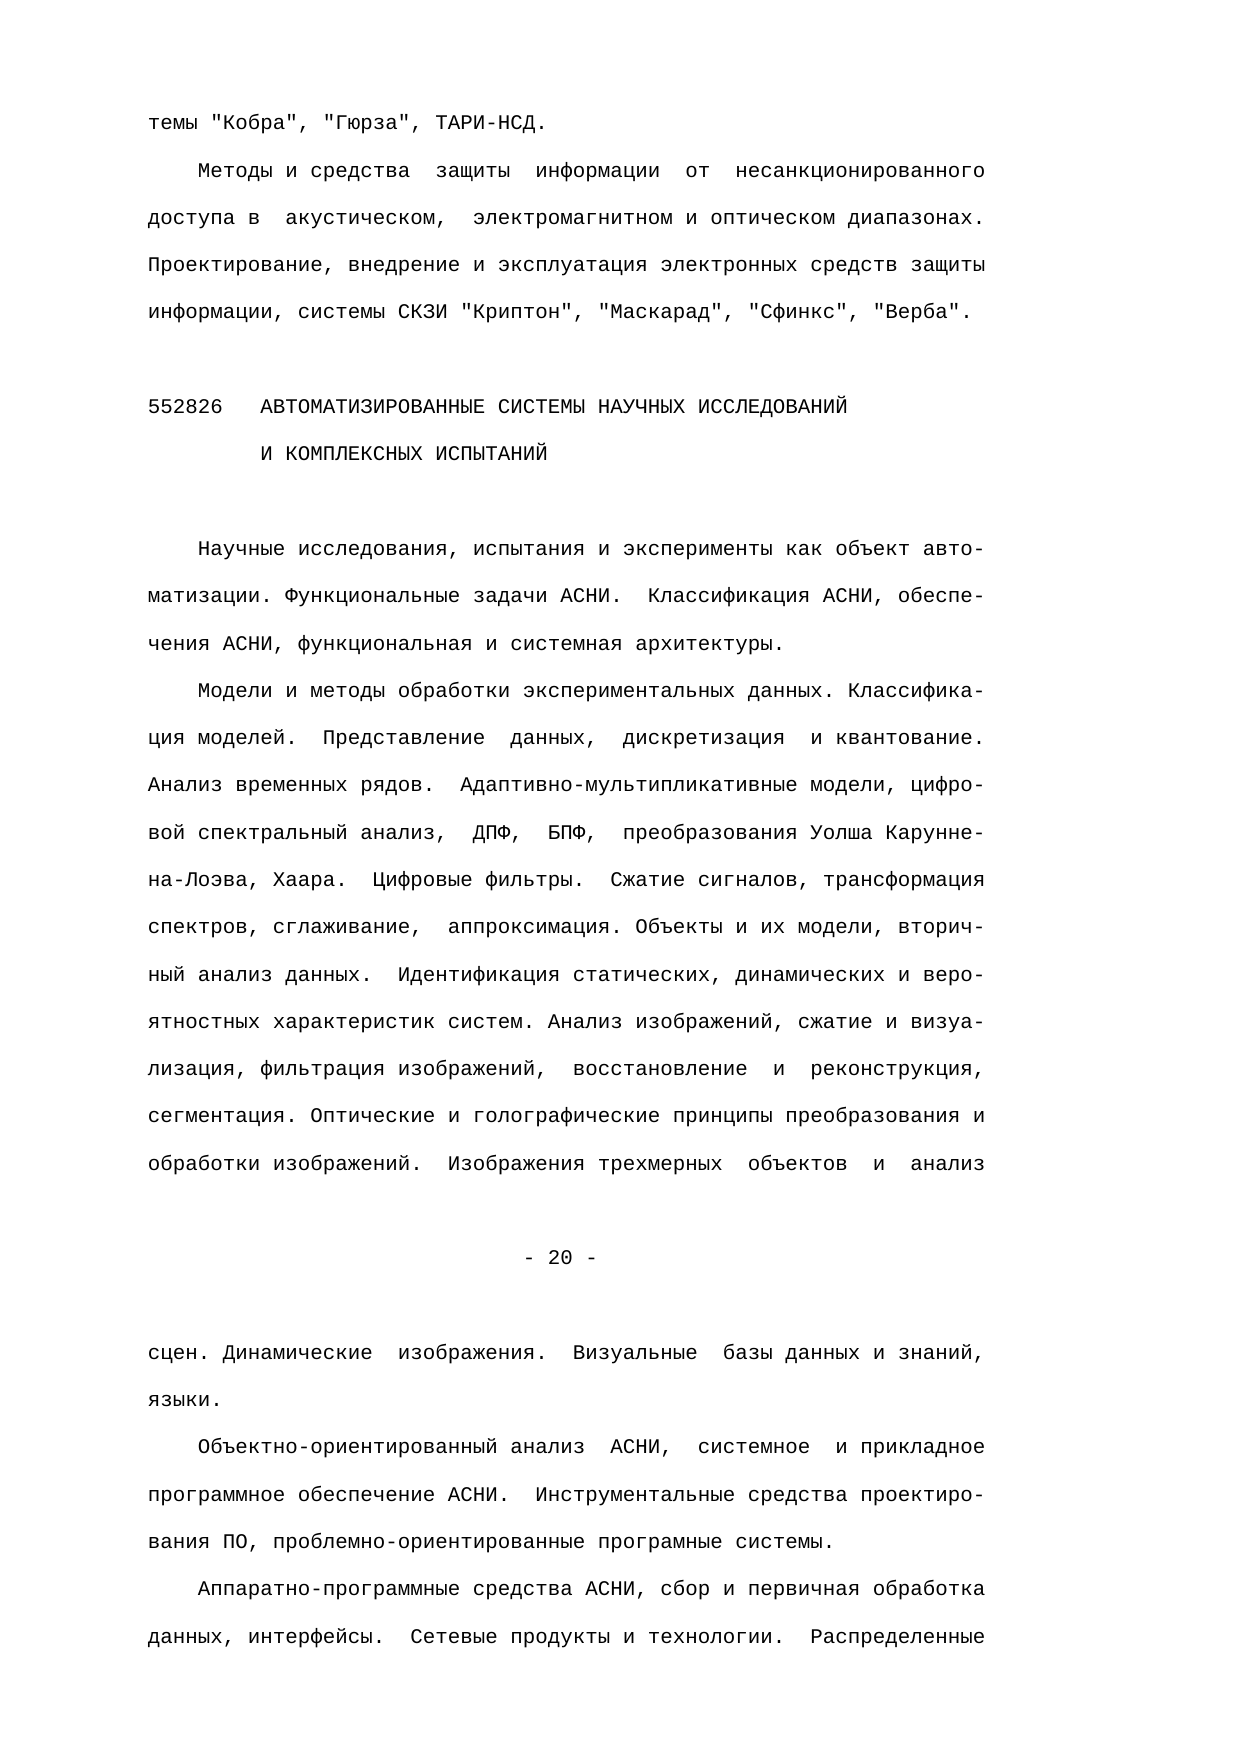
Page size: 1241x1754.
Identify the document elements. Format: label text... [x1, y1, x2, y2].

text И КОМПЛЕКСНЫХ ИСПЫТАНИЙ [148, 443, 1152, 467]
text ятностных характеристик систем. Анализ изображений, сжатие и визуа- [148, 1011, 1152, 1034]
text Анализ временных рядов. Адаптивно-мультипликативные модели, цифро- [148, 774, 1152, 798]
text ный анализ данных. Идентификация статических, динамических и веро- [148, 963, 1152, 987]
text ция моделей. Представление данных, дискретизация и квантование. [148, 727, 1152, 751]
text темы "Кобра", "Гюрза", ТАРИ-НСД. [148, 112, 1152, 136]
text спектров, сглаживание, аппроксимация. Объекты и их модели, вторич- [148, 916, 1152, 940]
text вой спектральный анализ, ДПФ, БПФ, преобразования Уолша Карунне- [148, 822, 1152, 845]
text матизации. Функциональные задачи АСНИ. Классификация АСНИ, обеспе- [148, 585, 1152, 609]
text языки. [148, 1389, 1152, 1413]
text Объектно-ориентированный анализ АСНИ, системное и прикладное [148, 1436, 1152, 1460]
text лизация, фильтрация изображений, восстановление и реконструкция, [148, 1058, 1152, 1082]
text сегментация. Оптические и голографические принципы преобразования и [148, 1105, 1152, 1129]
text на-Лоэва, Хаара. Цифровые фильтры. Сжатие сигналов, трансформация [148, 869, 1152, 893]
text доступа в акустическом, электромагнитном и оптическом диапазонах. [148, 207, 1152, 231]
text сцен. Динамические изображения. Визуальные базы данных и знаний, [148, 1342, 1152, 1366]
text Аппаратно-программные средства АСНИ, сбор и первичная обработка [148, 1578, 1152, 1602]
text чения АСНИ, функциональная и системная архитектуры. [148, 632, 1152, 656]
text 552826 АВТОМАТИЗИРОВАННЫЕ СИСТЕМЫ НАУЧНЫХ ИССЛЕДОВАНИЙ [148, 396, 1152, 420]
text программное обеспечение АСНИ. Инструментальные средства проектиро- [148, 1484, 1152, 1507]
text Модели и методы обработки экспериментальных данных. Классифика- [148, 680, 1152, 703]
text вания ПО, проблемно-ориентированные програмные системы. [148, 1531, 1152, 1555]
text Проектирование, внедрение и эксплуатация электронных средств защиты [148, 254, 1152, 278]
text Методы и средства защиты информации от несанкционированного [148, 159, 1152, 183]
text Научные исследования, испытания и эксперименты как объект авто- [148, 538, 1152, 562]
text - 20 - [148, 1247, 1152, 1271]
text информации, системы СКЗИ "Криптон", "Маскарад", "Сфинкс", "Верба". [148, 301, 1152, 325]
text данных, интерфейсы. Сетевые продукты и технологии. Распределенные [148, 1626, 1152, 1649]
text обработки изображений. Изображения трехмерных объектов и анализ [148, 1153, 1152, 1176]
